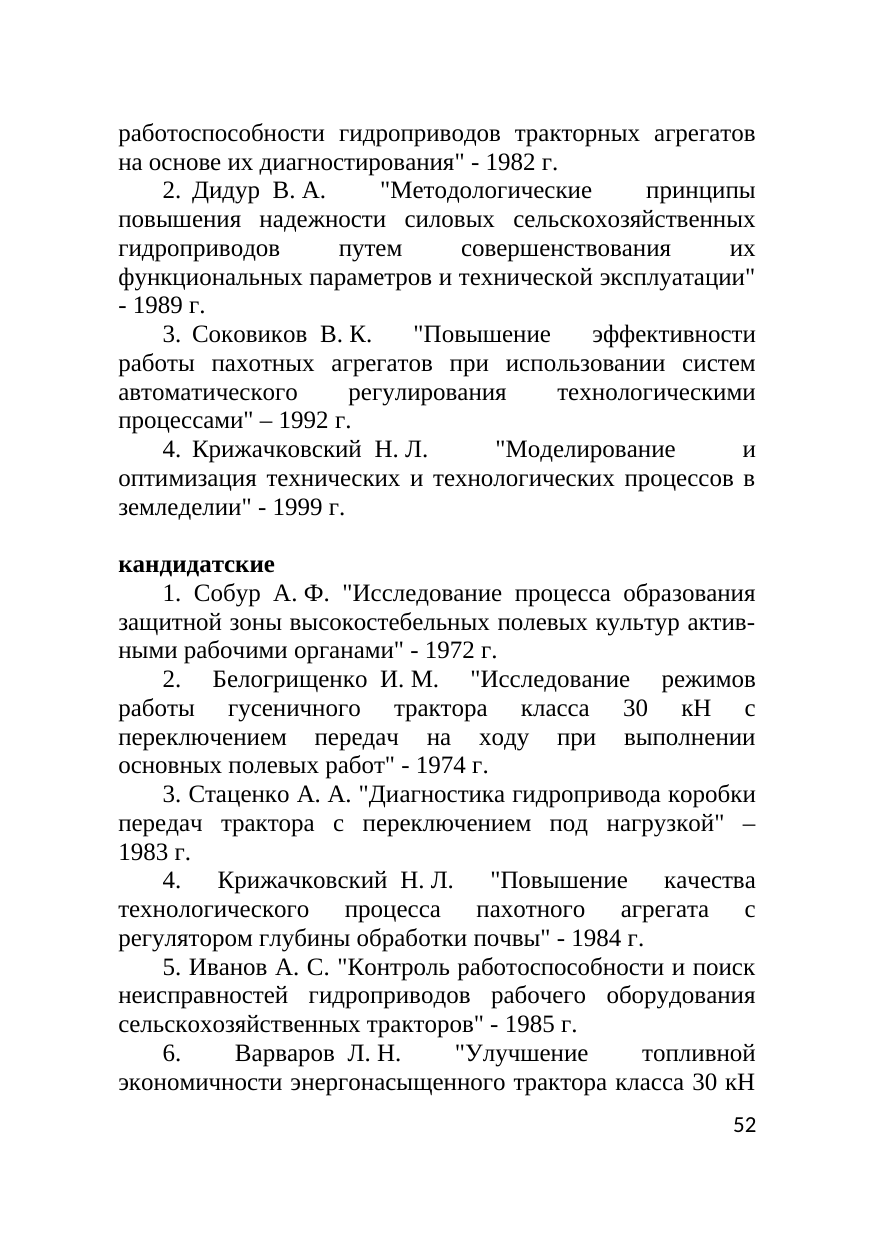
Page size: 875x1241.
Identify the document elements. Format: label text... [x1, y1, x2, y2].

text кандидатские [118, 549, 756, 578]
text 1. Собур А. Ф. "Исследование процесса образования защитной зоны высокостебельных полевых культур актив-ными рабочими органами" - 1972 г. [118, 578, 756, 664]
text 4. Крижачковский Н. Л. "Моделирование и оптимизация технических и технологических процессов в земледелии" - 1999 г. [118, 434, 756, 521]
text 2. Дидур В. А. "Методологические принципы повышения надежности силовых сельскохозяйственных гидроприводов путем совершенствования их функциональных параметров и технической эксплуатации" - 1989 г. [118, 176, 756, 319]
text 2. Белогрищенко И. М. "Исследование режимов работы гусеничного трактора класса 30 кН с переключением передач на ходу при выполнении основных полевых работ" - 1974 г. [118, 664, 756, 779]
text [118, 1038, 756, 1096]
text 3. Стаценко А. А. "Диагностика гидропривода коробки передач трактора с переключением под нагрузкой" – 1983 г. [118, 779, 756, 866]
text 3. Соковиков В. К. "Повышение эффективности работы пахотных агрегатов при использовании систем автоматического регулирования технологическими процессами" – 1992 г. [118, 319, 756, 434]
text 5. Иванов А. С. "Контроль работоспособности и поиск неисправностей гидроприводов рабочего оборудования сельскохозяйственных тракторов" - 1985 г. [118, 952, 756, 1038]
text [118, 118, 756, 176]
text 4. Крижачковский Н. Л. "Повышение качества технологического процесса пахотного агрегата с регулятором глубины обработки почвы" - 1984 г. [118, 866, 756, 952]
